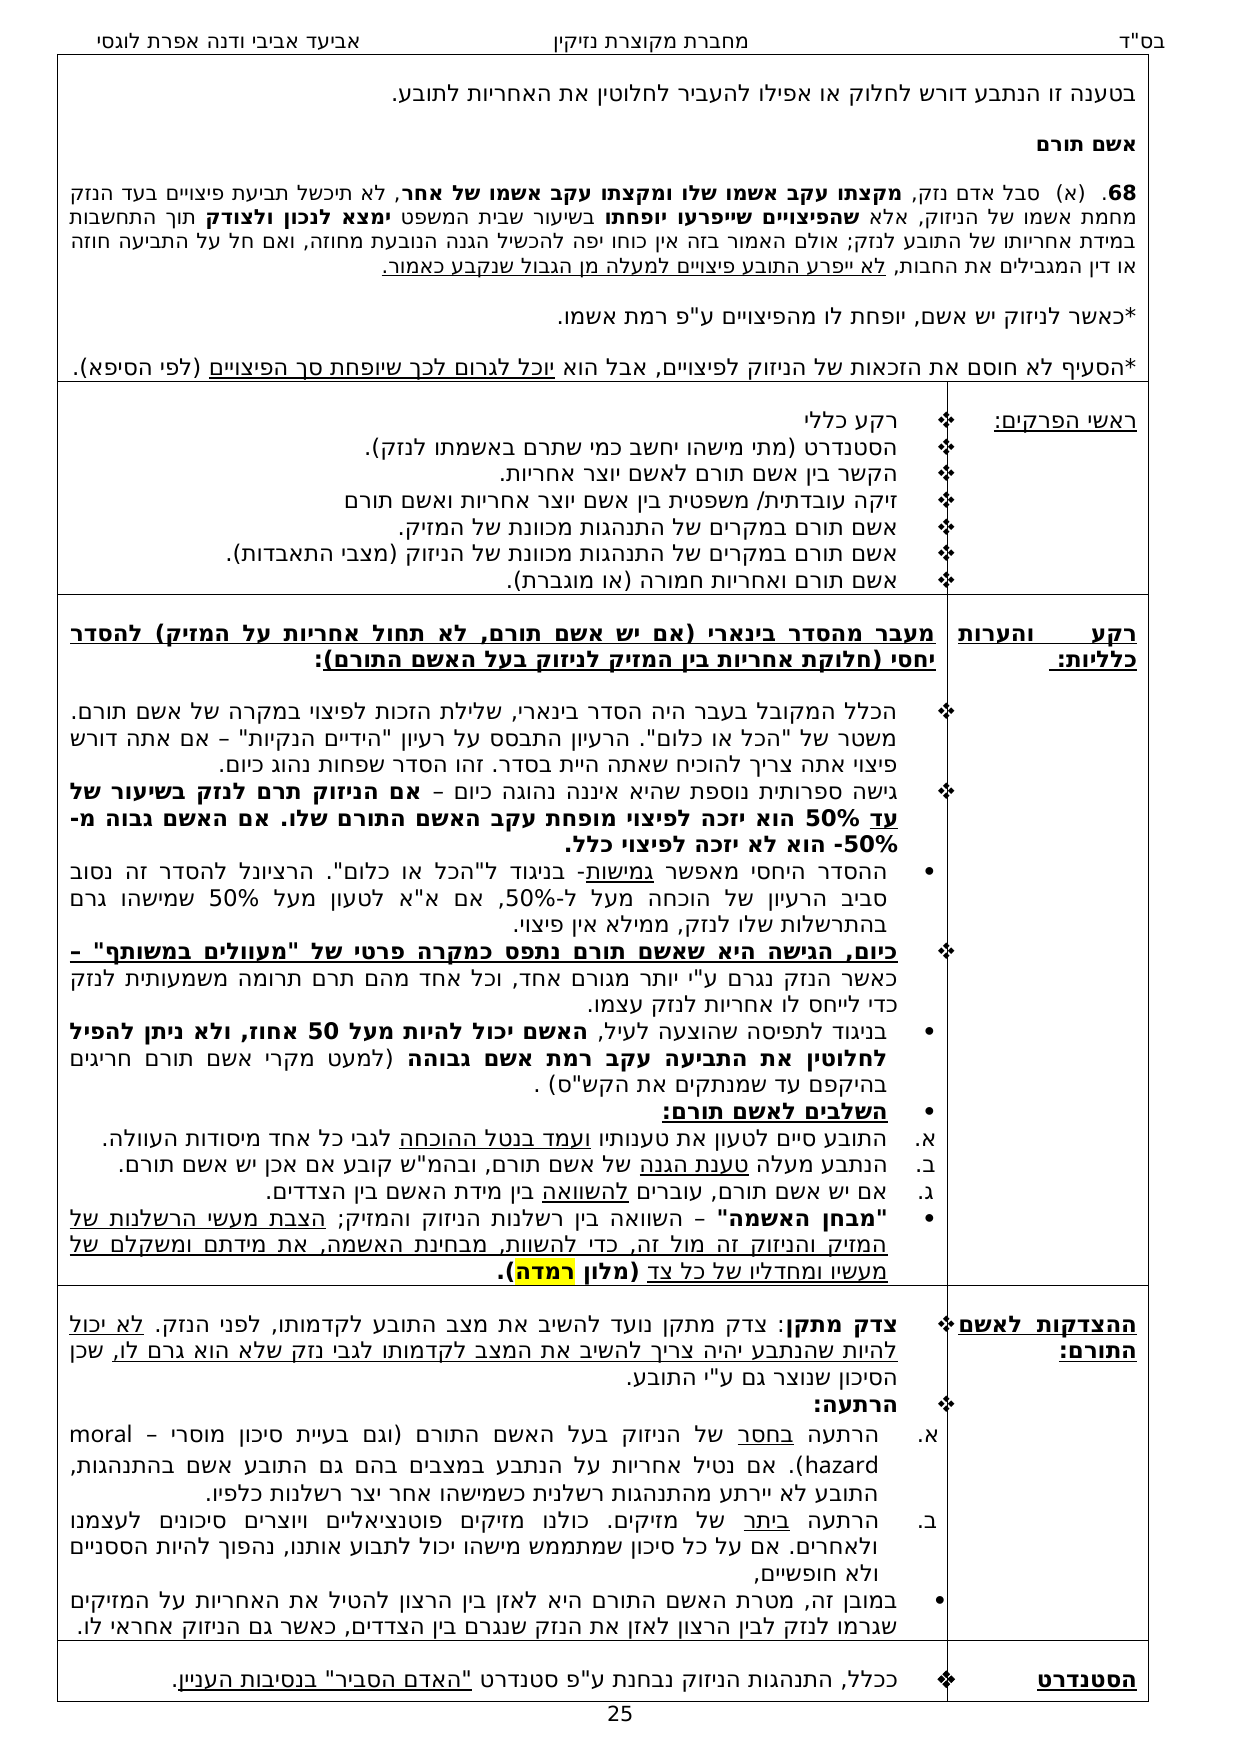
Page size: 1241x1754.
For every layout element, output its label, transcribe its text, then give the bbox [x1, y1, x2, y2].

table_cell צדק מתקן: צדק מתקן נועד להשיב את מצב התובע לקדמותו, לפני הנזק. לא יכול להיות שהנתבע יהיה צריך להשיב את המצב לקדמותו לגבי נזק שלא הוא גרם לו, שכן הסיכון שנוצר גם ע"י התובע. הרתעה: הרתעה בחסר של הניזוק בעל האשם התורם (וגם בעיית סיכון מוסרי – moral hazard). אם נטיל אחריות על הנתבע במצבים בהם גם התובע אשם בהתנהגות, התובע לא יירתע מהתנהגות רשלנית כשמישהו אחר יצר רשלנות כלפיו. הרתעה ביתר של מזיקים. כולנו מזיקים פוטנציאליים ויוצרים סיכונים לעצמנו ולאחרים. אם על כל סיכון שמתממש מישהו יכול לתבוע אותנו, נהפוך להיות הססניים ולא חופשיים, במובן זה, מטרת האשם התורם היא לאזן בין הרצון להטיל את האחריות על המזיקים שגרמו לנזק לבין הרצון לאזן את הנזק שנגרם בין הצדדים, כאשר גם הניזוק אחראי לו. [58, 1286, 947, 1640]
table_cell מעבר מהסדר בינארי (אם יש אשם תורם, לא תחול אחריות על המזיק) להסדר יחסי (חלוקת אחריות בין המזיק לניזוק בעל האשם התורם): הכלל המקובל בעבר היה הסדר בינארי, שלילת הזכות לפיצוי במקרה של אשם תורם. משטר של "הכל או כלום". הרעיון התבסס על רעיון "הידיים הנקיות" – אם אתה דורש פיצוי אתה צריך להוכיח שאתה היית בסדר. זהו הסדר שפחות נהוג כיום. גישה ספרותית נוספת שהיא איננה נהוגה כיום – אם הניזוק תרם לנזק בשיעור של עד 50% הוא יזכה לפיצוי מופחת עקב האשם התורם שלו. אם האשם גבוה מ-50%- הוא לא יזכה לפיצוי כלל. ההסדר היחסי מאפשר גמישות- בניגוד ל"הכל או כלום". הרציונל להסדר זה נסוב סביב הרעיון של הוכחה מעל ל-50%, אם א"א לטעון מעל 50% שמישהו גרם בהתרשלות שלו לנזק, ממילא אין פיצוי. כיום, הגישה היא שאשם תורם נתפס כמקרה פרטי של "מעוולים במשותף" – כאשר הנזק נגרם ע"י יותר מגורם אחד, וכל אחד מהם תרם תרומה משמעותית לנזק כדי לייחס לו אחריות לנזק עצמו. בניגוד לתפיסה שהוצעה לעיל, האשם יכול להיות מעל 50 אחוז, ולא ניתן להפיל לחלוטין את התביעה עקב רמת אשם גבוהה (למעט מקרי אשם תורם חריגים בהיקפם עד שמנתקים את הקש"ס) . השלבים לאשם תורם: התובע סיים לטעון את טענותיו ועמד בנטל ההוכחה לגבי כל אחד מיסודות העוולה. הנתבע מעלה טענת הגנה של אשם תורם, ובהמ"ש קובע אם אכן יש אשם תורם. אם יש אשם תורם, עוברים להשוואה בין מידת האשם בין הצדדים. "מבחן האשמה" – השוואה בין רשלנות הניזוק והמזיק; הצבת מעשי הרשלנות של המזיק והניזוק זה מול זה, כדי להשוות, מבחינת האשמה, את מידתם ומשקלם של מעשיו ומחדליו של כל צד (מלון רמדה). [58, 595, 947, 1285]
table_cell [948, 1641, 1148, 1701]
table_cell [58, 55, 1148, 381]
table_cell רקע כללי הסטנדרט (מתי מישהו יחשב כמי שתרם באשמתו לנזק). הקשר בין אשם תורם לאשם יוצר אחריות. זיקה עובדתית/ משפטית בין אשם יוצר אחריות ואשם תורם אשם תורם במקרים של התנהגות מכוונת של המזיק. אשם תורם במקרים של התנהגות מכוונת של הניזוק (מצבי התאבדות). אשם תורם ואחריות חמורה (או מוגברת). [58, 382, 947, 594]
table_cell ההצדקות לאשם התורם: [948, 1286, 1148, 1640]
table_cell רקע והערות כלליות: [948, 595, 1148, 1285]
table_cell ראשי הפרקים: [948, 382, 1148, 594]
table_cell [58, 1641, 947, 1701]
